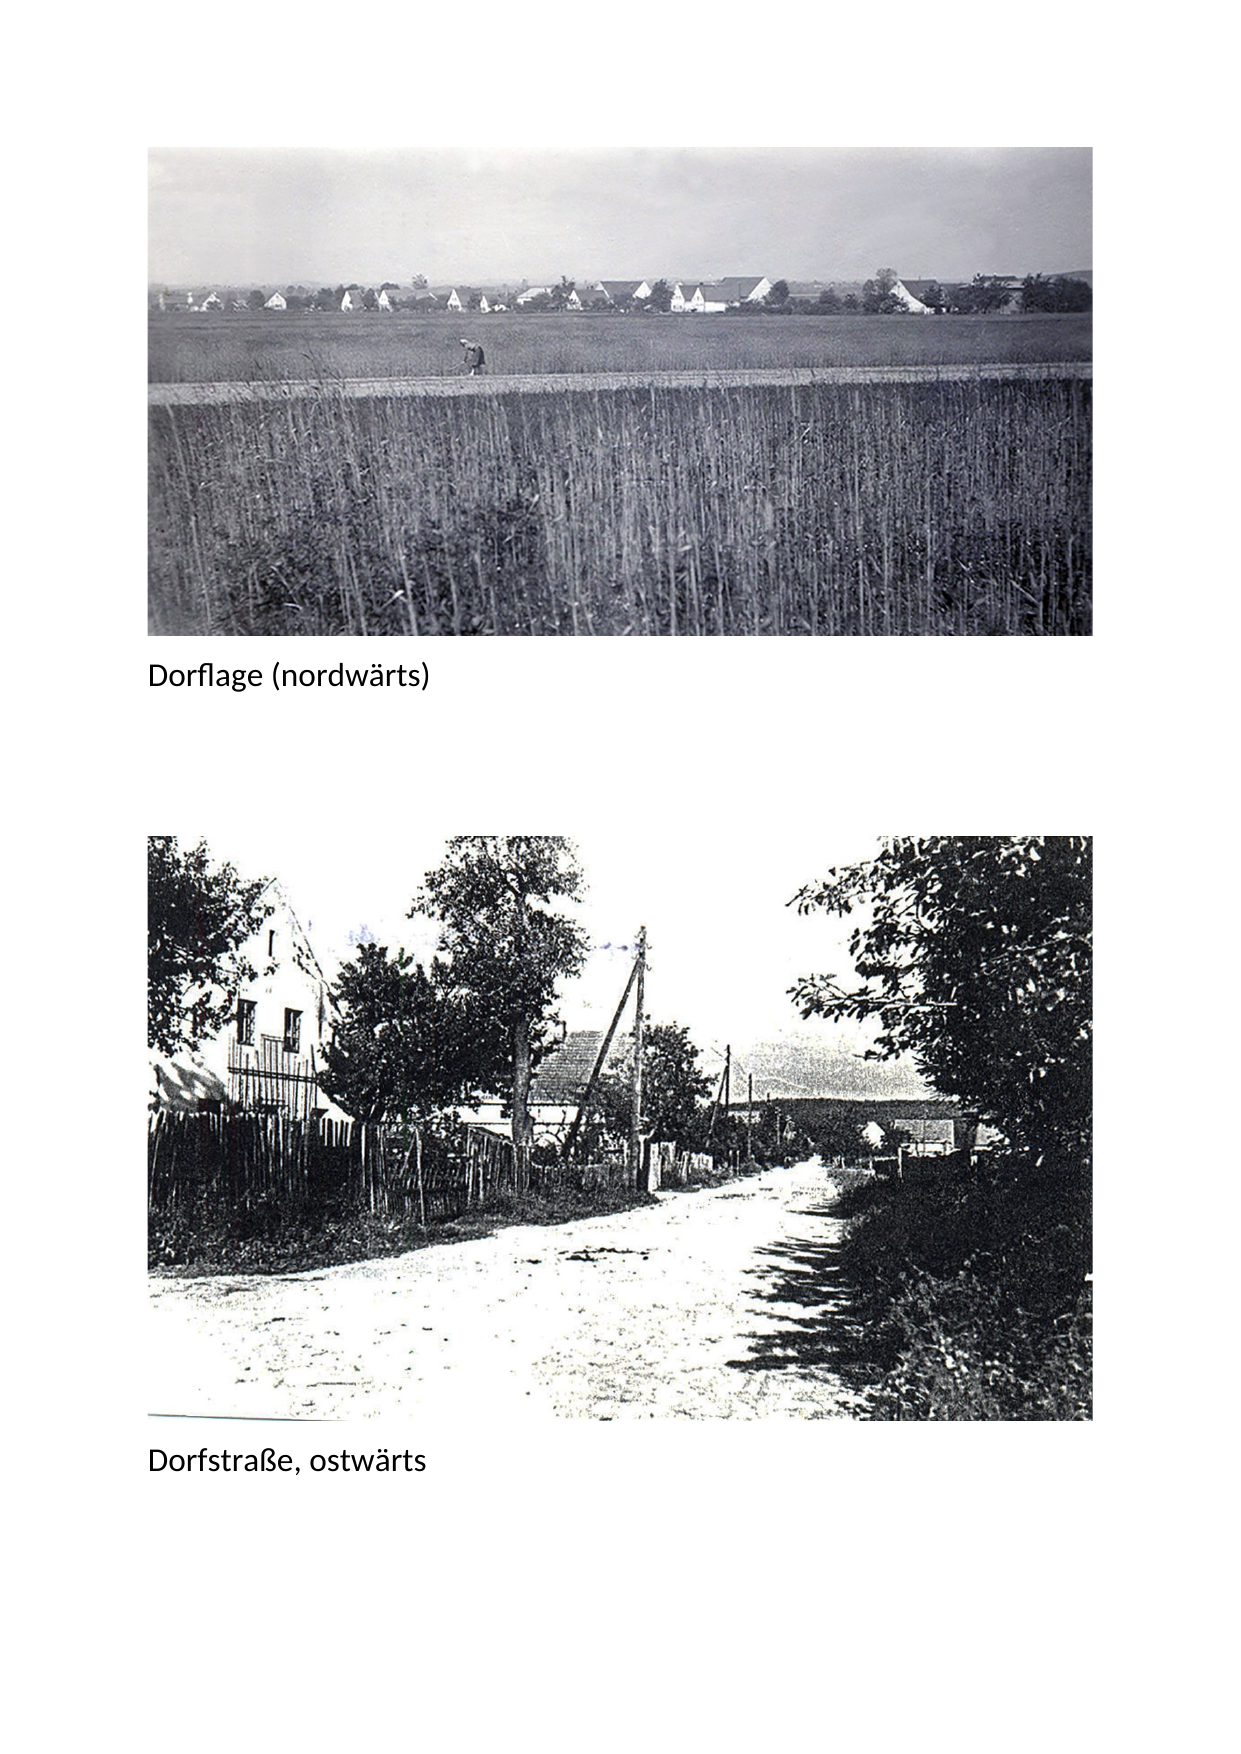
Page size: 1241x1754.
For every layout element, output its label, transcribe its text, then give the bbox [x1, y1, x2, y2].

picture [147, 836, 1093, 1421]
picture [147, 147, 1093, 636]
text Dorfstraße, ostwärts [148, 1439, 1093, 1480]
text Dorflage (nordwärts) [148, 654, 1093, 695]
